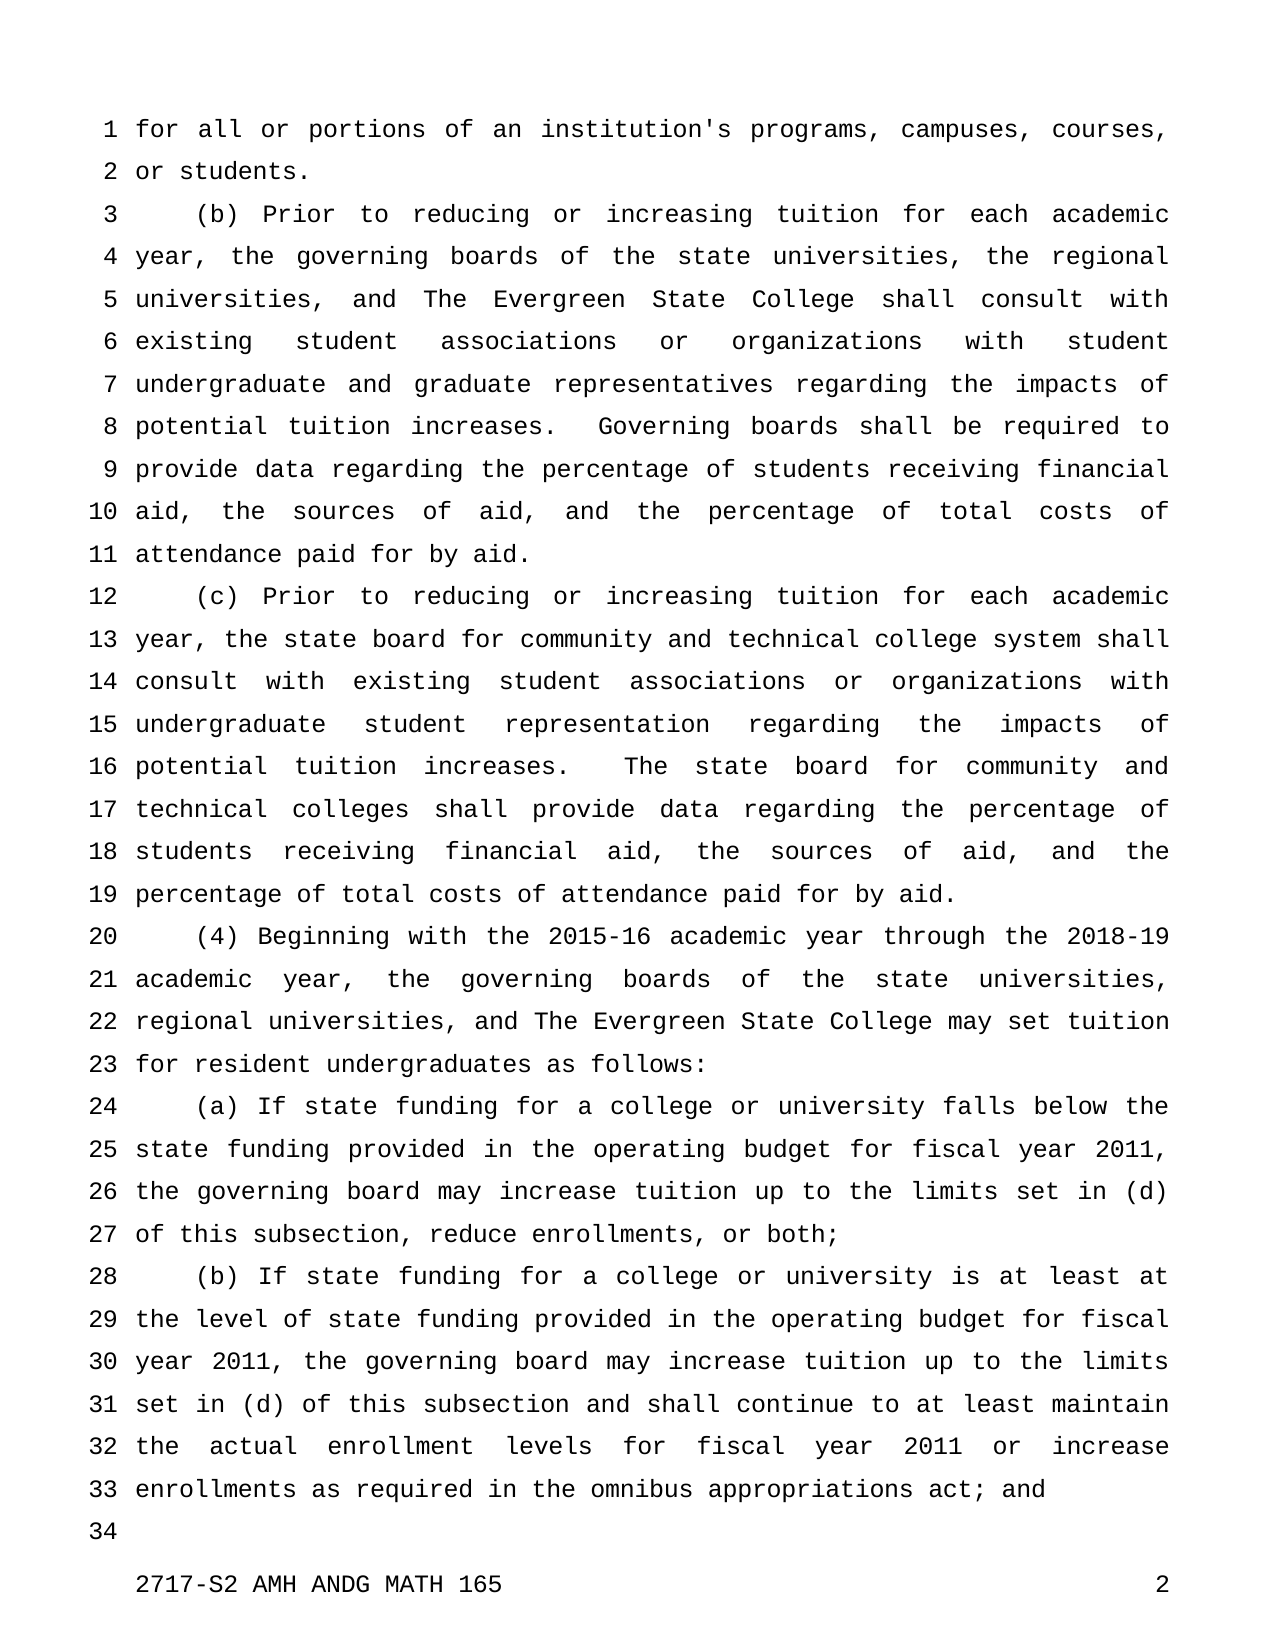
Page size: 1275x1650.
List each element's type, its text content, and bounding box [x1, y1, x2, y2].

text (b) Prior to reducing or increasing tuition for each academic year, the governing boards of the state universities, the regional universities, and The Evergreen State College shall consult with existing student associations or organizations with student undergraduate and graduate representatives regarding the impacts of potential tuition increases. Governing boards shall be required to provide data regarding the percentage of students receiving financial aid, the sources of aid, and the percentage of total costs of attendance paid for by aid. [135, 188, 1170, 571]
text (a) If state funding for a college or university falls below the state funding provided in the operating budget for fiscal year 2011, the governing board may increase tuition up to the limits set in (d) of this subsection, reduce enrollments, or both; [135, 1081, 1170, 1251]
text (4) Beginning with the 2015-16 academic year through the 2018-19 academic year, the governing boards of the state universities, regional universities, and The Evergreen State College may set tuition for resident undergraduates as follows: [135, 911, 1170, 1081]
text (b) If state funding for a college or university is at least at the level of state funding provided in the operating budget for fiscal year 2011, the governing board may increase tuition up to the limits set in (d) of this subsection and shall continue to at least maintain the actual enrollment levels for fiscal year 2011 or increase enrollments as required in the omnibus appropriations act; and [135, 1251, 1170, 1506]
text (c) Prior to reducing or increasing tuition for each academic year, the state board for community and technical college system shall consult with existing student associations or organizations with undergraduate student representation regarding the impacts of potential tuition increases. The state board for community and technical colleges shall provide data regarding the percentage of students receiving financial aid, the sources of aid, and the percentage of total costs of attendance paid for by aid. [135, 571, 1170, 911]
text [135, 103, 1170, 188]
